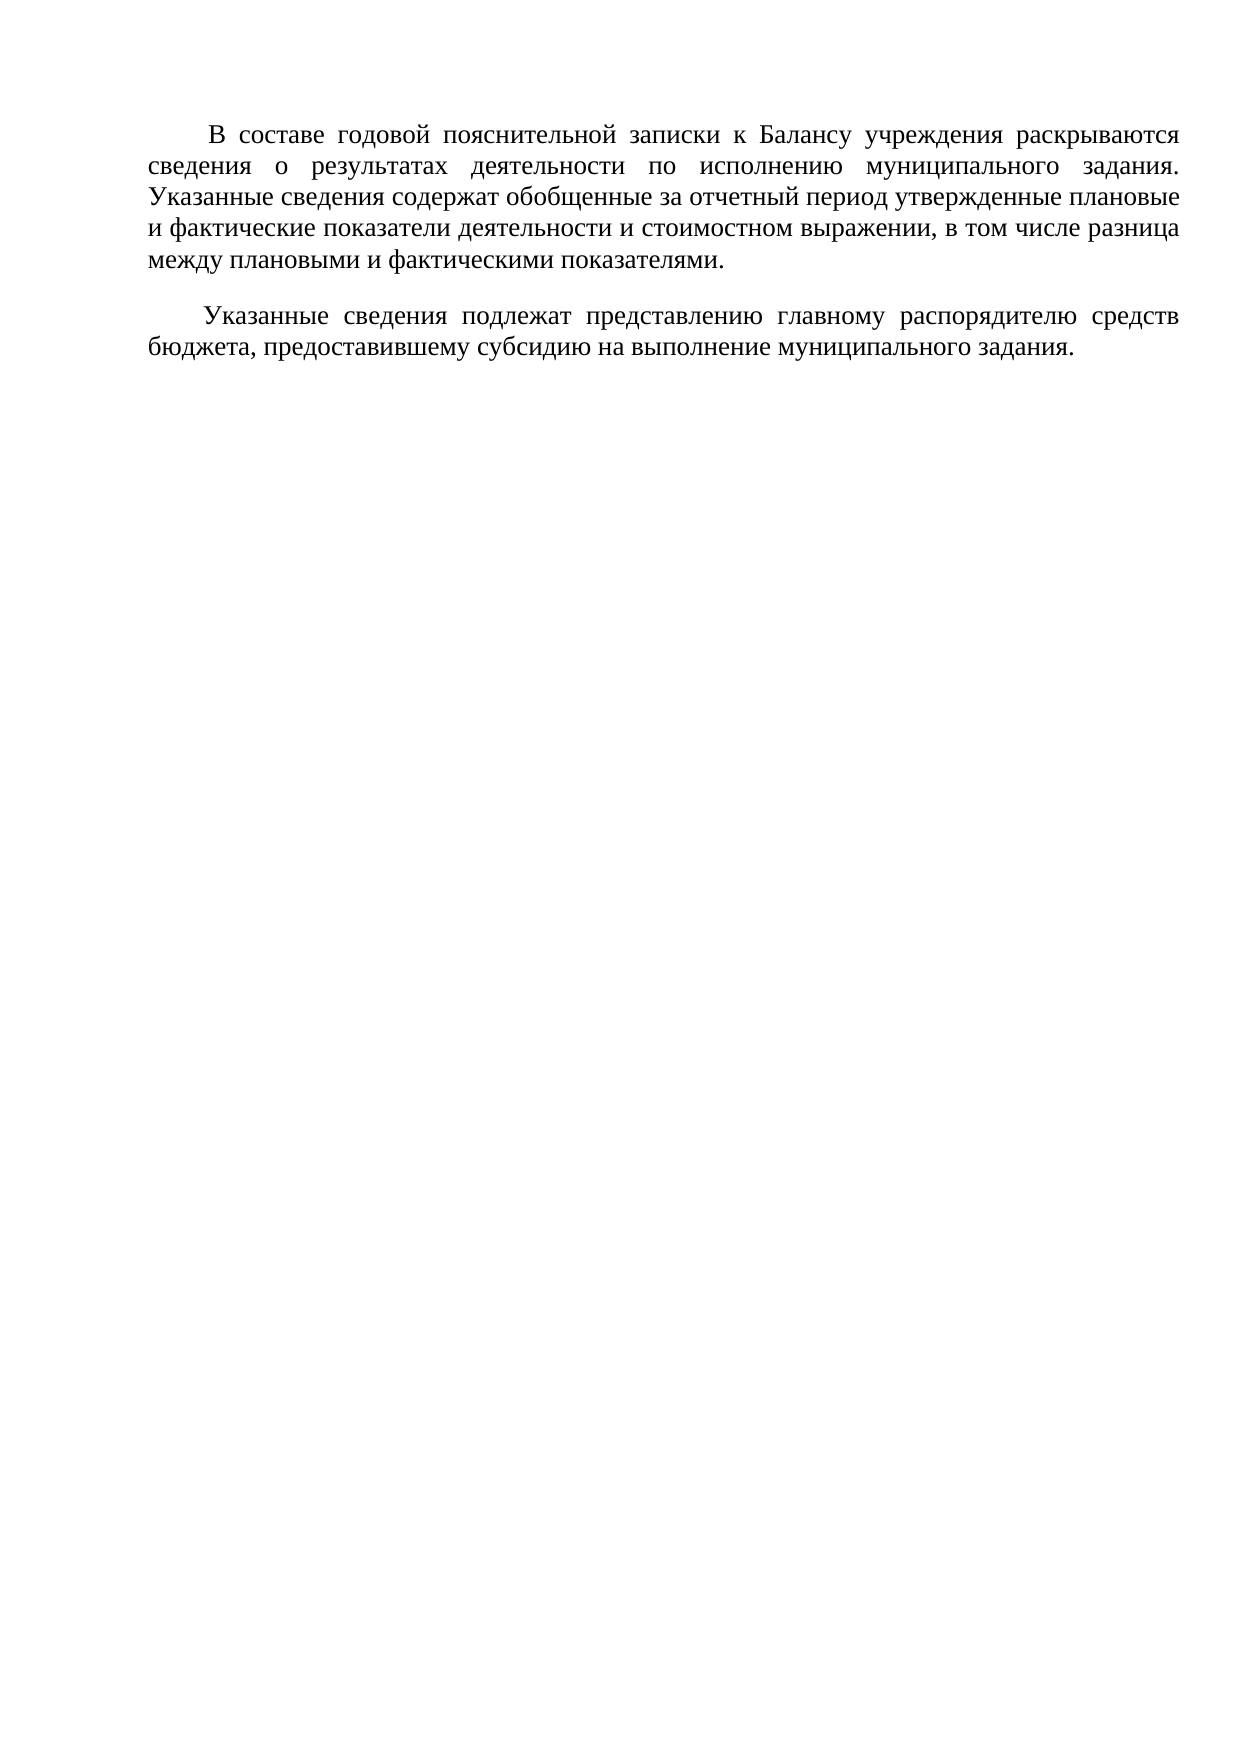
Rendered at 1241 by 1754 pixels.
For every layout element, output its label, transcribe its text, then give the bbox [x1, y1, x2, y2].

text Указанные сведения подлежат представлению главному распорядителю средств бюджета, предоставившему субсидию на выполнение муниципального задания. [148, 299, 1181, 361]
text В составе годовой пояснительной записки к Балансу учреждения раскрываются сведения о результатах деятельности по исполнению муниципального задания. Указанные сведения содержат обобщенные за отчетный период утвержденные плановые и фактические показатели деятельности и стоимостном выражении, в том числе разница между плановыми и фактическими показателями. [148, 118, 1181, 274]
